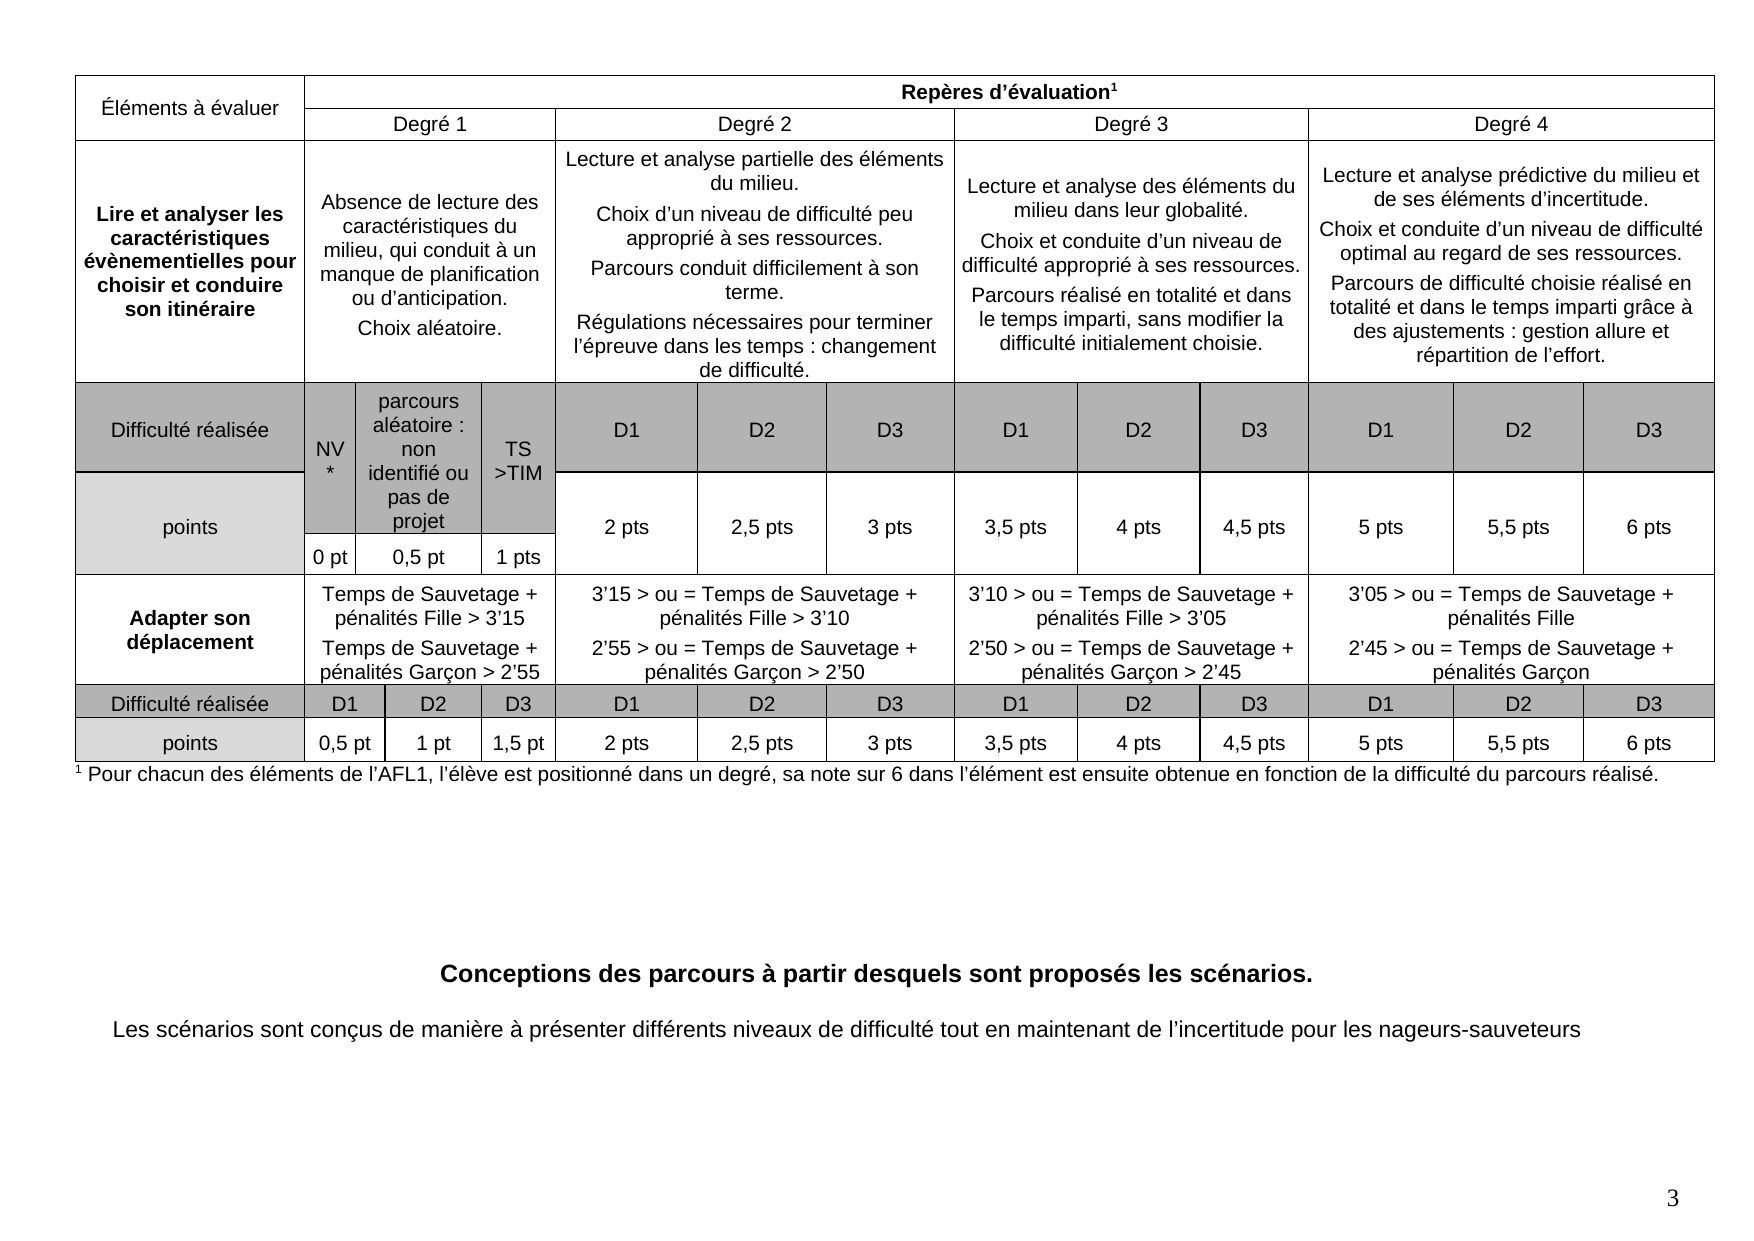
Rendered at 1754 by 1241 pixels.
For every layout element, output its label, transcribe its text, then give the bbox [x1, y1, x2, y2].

table_cell D1 [305, 685, 384, 717]
table_cell D3 [827, 685, 954, 717]
table_cell D1 [955, 383, 1077, 471]
table_cell TS >TIM [482, 383, 555, 533]
table_cell 1,5 pt [482, 718, 555, 761]
table_cell 0,5 pt [356, 534, 481, 574]
table_cell D3 [1201, 685, 1308, 717]
table_cell D1 [1309, 383, 1453, 471]
table_cell D1 [556, 685, 697, 717]
text Les scénarios sont conçus de manière à présenter différents niveaux de difficulté tout en maintenant de l’incertitude pour les nageurs-sauveteurs [112, 1016, 1679, 1043]
table_cell 2,5 pts [698, 718, 826, 761]
table_cell 1 pts [482, 534, 555, 574]
table_cell 2,5 pts [698, 473, 826, 574]
table_cell Difficulté réalisée [76, 685, 304, 717]
table_cell D2 [1078, 383, 1199, 471]
table_cell Degré 3 [955, 109, 1308, 140]
table_cell Lecture et analyse des éléments du milieu dans leur globalité. Choix et conduite d’un niveau de difficulté approprié à ses ressources. Parcours réalisé en totalité et dans le temps imparti, sans modifier la difficulté initialement choisie. [955, 141, 1308, 382]
table_cell D3 [1584, 685, 1714, 717]
table_cell 5 pts [1309, 473, 1453, 574]
text 1 Pour chacun des éléments de l’AFL1, l’élève est positionné dans un degré, sa note sur 6 dans l’élément est ensuite obtenue en fonction de la difficulté du parcours réalisé. [75, 762, 1679, 786]
table_cell Difficulté réalisée [76, 383, 304, 471]
table_cell D2 [1454, 383, 1583, 471]
table_cell 4,5 pts [1201, 718, 1308, 761]
table_cell 2 pts [556, 718, 697, 761]
table_cell Repères d’évaluation1 [305, 76, 1714, 107]
table_cell 1 pt [386, 718, 481, 761]
table_cell Lecture et analyse partielle des éléments du milieu. Choix d’un niveau de difficulté peu approprié à ses ressources. Parcours conduit difficilement à son terme. Régulations nécessaires pour terminer l’épreuve dans les temps : changement de difficulté. [556, 141, 954, 382]
table_cell D3 [1584, 383, 1714, 471]
table_cell D2 [1078, 685, 1199, 717]
table_cell Degré 4 [1309, 109, 1714, 140]
table_cell Éléments à évaluer [76, 76, 304, 140]
table_cell 3,5 pts [955, 473, 1077, 574]
table_cell Adapter son déplacement [76, 575, 304, 684]
table_cell 2 pts [556, 473, 697, 574]
table_cell Degré 2 [556, 109, 954, 140]
table_cell Lire et analyser les caractéristiques évènementielles pour choisir et conduire son itinéraire [76, 141, 304, 382]
table_cell D3 [1201, 383, 1308, 471]
table_cell D1 [556, 383, 697, 471]
table_cell 4 pts [1078, 473, 1199, 574]
table_cell 3’05 > ou = Temps de Sauvetage + pénalités Fille 2’45 > ou = Temps de Sauvetage + pénalités Garçon [1309, 575, 1714, 684]
table_cell 4 pts [1078, 718, 1199, 761]
table_cell 0 pt [305, 534, 355, 574]
table_cell D1 [1309, 685, 1453, 717]
table_cell 6 pts [1584, 718, 1714, 761]
table_cell 5,5 pts [1454, 473, 1583, 574]
table_cell 3 pts [827, 718, 954, 761]
table_cell 3,5 pts [955, 718, 1077, 761]
table_cell D2 [698, 383, 826, 471]
table_cell Absence de lecture des caractéristiques du milieu, qui conduit à un manque de planification ou d’anticipation. Choix aléatoire. [305, 141, 555, 382]
table_cell NV* [305, 383, 355, 533]
table_cell D2 [1454, 685, 1583, 717]
table_cell Temps de Sauvetage + pénalités Fille > 3’15 Temps de Sauvetage + pénalités Garçon > 2’55 [305, 575, 555, 684]
table_cell 3’15 > ou = Temps de Sauvetage + pénalités Fille > 3’10 2’55 > ou = Temps de Sauvetage + pénalités Garçon > 2’50 [556, 575, 954, 684]
table_cell points [76, 473, 304, 574]
table_cell D3 [827, 383, 954, 471]
table_cell 5 pts [1309, 718, 1453, 761]
table_cell D3 [482, 685, 555, 717]
table_cell Lecture et analyse prédictive du milieu et de ses éléments d’incertitude. Choix et conduite d’un niveau de difficulté optimal au regard de ses ressources. Parcours de difficulté choisie réalisé en totalité et dans le temps imparti grâce à des ajustements : gestion allure et répartition de l’effort. [1309, 141, 1714, 382]
table_cell 5,5 pts [1454, 718, 1583, 761]
table_cell D2 [698, 685, 826, 717]
table_cell 3’10 > ou = Temps de Sauvetage + pénalités Fille > 3’05 2’50 > ou = Temps de Sauvetage + pénalités Garçon > 2’45 [955, 575, 1308, 684]
table_cell 0,5 pt [305, 718, 384, 761]
table_cell 3 pts [827, 473, 954, 574]
table_cell points [76, 718, 304, 761]
table_cell parcours aléatoire : non identifié ou pas de projet [356, 383, 481, 533]
table_cell 6 pts [1584, 473, 1714, 574]
table_cell Degré 1 [305, 109, 555, 140]
text Conceptions des parcours à partir desquels sont proposés les scénarios. [75, 959, 1679, 987]
table_cell D1 [955, 685, 1077, 717]
table_cell 4,5 pts [1201, 473, 1308, 574]
table_cell D2 [386, 685, 481, 717]
